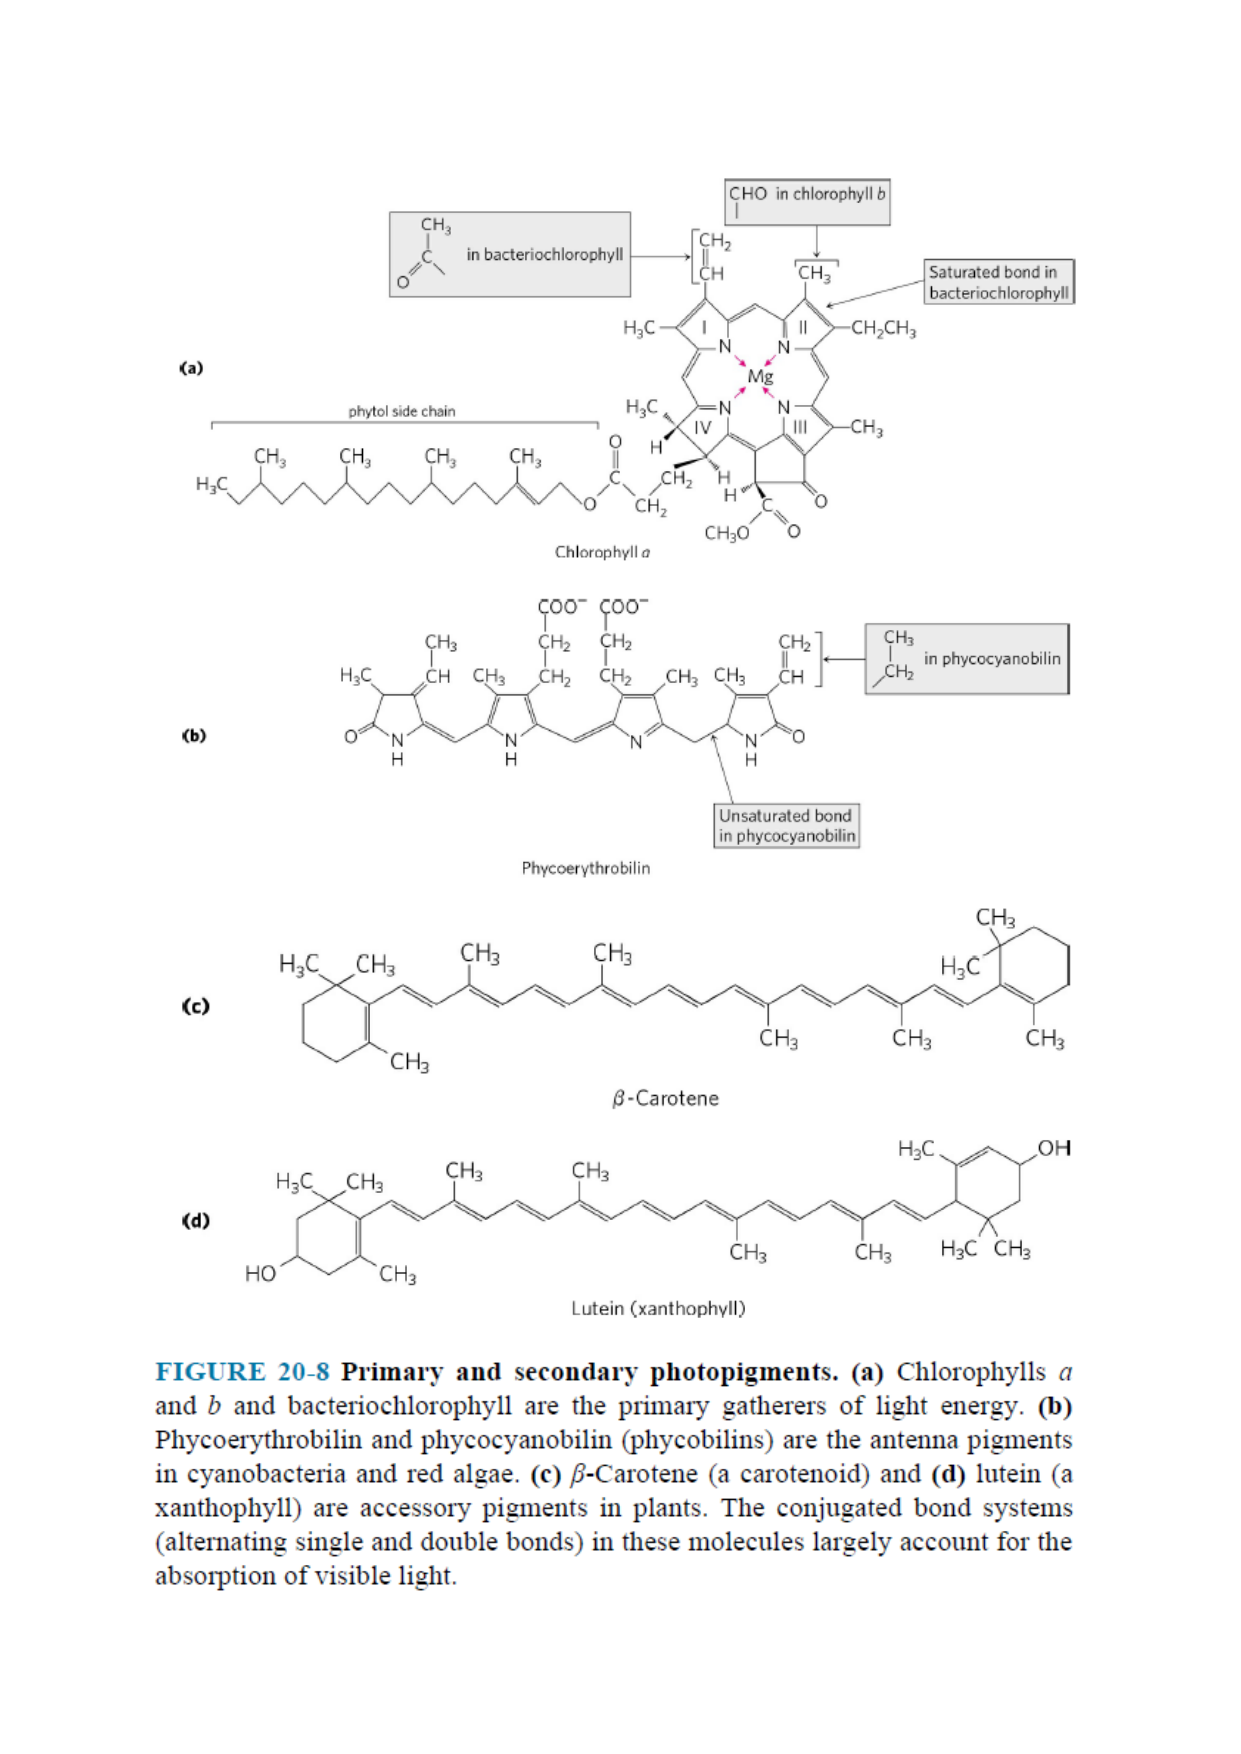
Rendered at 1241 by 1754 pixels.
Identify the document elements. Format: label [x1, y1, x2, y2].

picture [147, 1354, 1093, 1598]
picture [147, 147, 1093, 572]
picture [147, 585, 1093, 1335]
